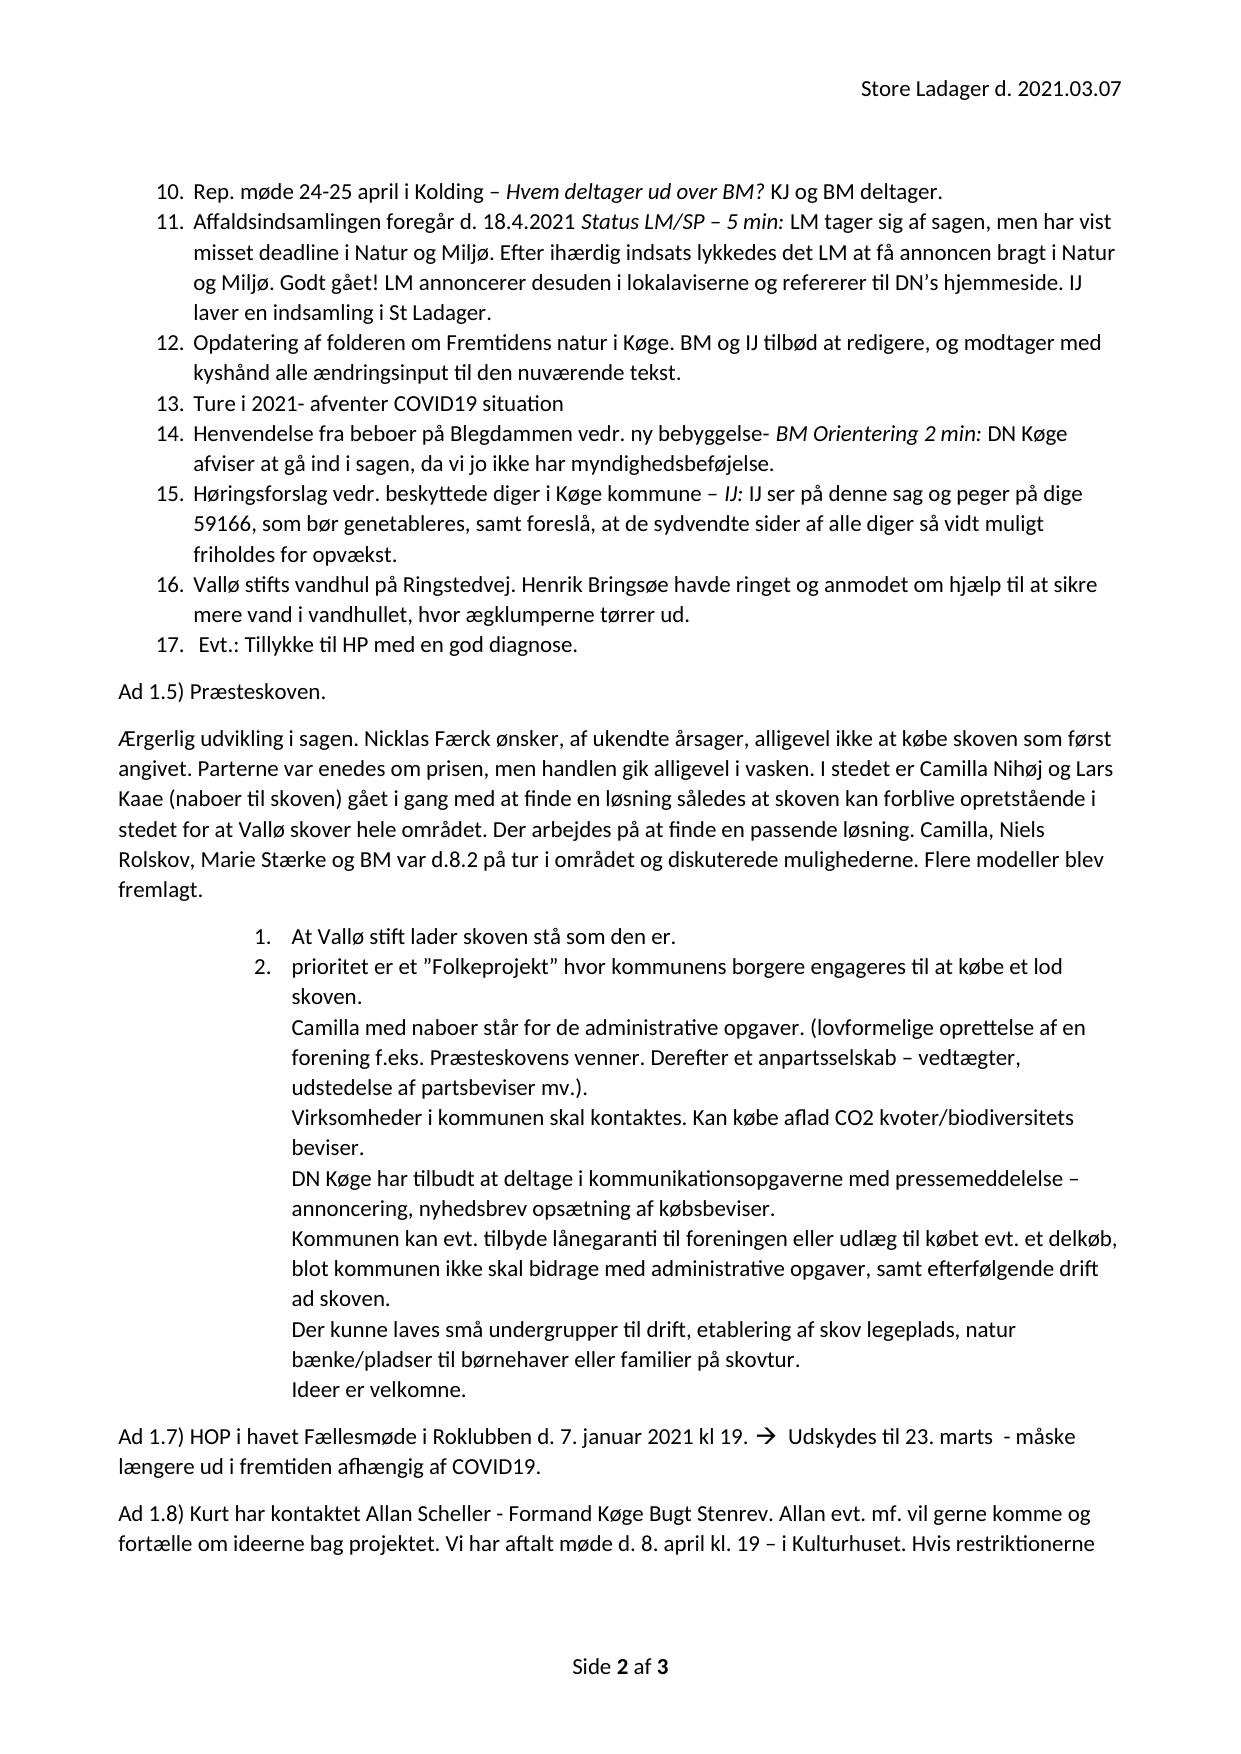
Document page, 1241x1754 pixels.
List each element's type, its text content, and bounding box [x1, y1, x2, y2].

text Ærgerlig udvikling i sagen. Nicklas Færck ønsker, af ukendte årsager, alligevel ikke at købe skoven som først angivet. Parterne var enedes om prisen, men handlen gik alligevel i vasken. I stedet er Camilla Nihøj og Lars Kaae (naboer til skoven) gået i gang med at finde en løsning således at skoven kan forblive opretstående i stedet for at Vallø skover hele området. Der arbejdes på at finde en passende løsning. Camilla, Niels Rolskov, Marie Stærke og BM var d.8.2 på tur i området og diskuterede mulighederne. Flere modeller blev fremlagt. [118, 724, 1122, 903]
list Virksomheder i kommunen skal kontaktes. Kan købe aflad CO2 kvoter/biodiversitets beviser. [291, 1103, 1122, 1161]
list DN Køge har tilbudt at deltage i kommunikationsopgaverne med pressemeddelelse – annoncering, nyhedsbrev opsætning af købsbeviser. [291, 1164, 1122, 1222]
list skoven. [291, 982, 1122, 1010]
list Ture i 2021- afventer COVID19 situation [156, 389, 1122, 417]
list Henvendelse fra beboer på Blegdammen vedr. ny bebyggelse- BM Orientering 2 min: DN Køge afviser at gå ind i sagen, da vi jo ikke har myndighedsbeføjelse. [156, 419, 1122, 477]
list Høringsforslag vedr. beskyttede diger i Køge kommune – IJ: IJ ser på denne sag og peger på dige 59166, som bør genetableres, samt foreslå, at de sydvendte sider af alle diger så vidt muligt friholdes for opvækst. [156, 479, 1122, 568]
list At Vallø stift lader skoven stå som den er. [254, 922, 1122, 950]
text Ad 1.7) HOP i havet Fællesmøde i Roklubben d. 7. januar 2021 kl 19. Udskydes til 23. marts - måske længere ud i fremtiden afhængig af COVID19. [118, 1422, 1122, 1480]
list Kommunen kan evt. tilbyde lånegaranti til foreningen eller udlæg til købet evt. et delkøb, blot kommunen ikke skal bidrage med administrative opgaver, samt efterfølgende drift ad skoven. [291, 1224, 1122, 1312]
list Der kunne laves små undergrupper til drift, etablering af skov legeplads, natur bænke/pladser til børnehaver eller familier på skovtur. [291, 1315, 1122, 1373]
list Evt.: Tillykke til HP med en god diagnose. [156, 630, 1122, 658]
list prioritet er et ”Folkeprojekt” hvor kommunens borgere engageres til at købe et lod [254, 952, 1122, 980]
list Camilla med naboer står for de administrative opgaver. (lovformelige oprettelse af en forening f.eks. Præsteskovens venner. Derefter et anpartsselskab – vedtægter, udstedelse af partsbeviser mv.). [291, 1013, 1122, 1101]
list Rep. møde 24-25 april i Kolding – Hvem deltager ud over BM? KJ og BM deltager. [156, 177, 1122, 205]
list Affaldsindsamlingen foregår d. 18.4.2021 Status LM/SP – 5 min: LM tager sig af sagen, men har vist misset deadline i Natur og Miljø. Efter ihærdig indsats lykkedes det LM at få annoncen bragt i Natur og Miljø. Godt gået! LM annoncerer desuden i lokalaviserne og refererer til DN’s hjemmeside. IJ laver en indsamling i St Ladager. [156, 207, 1122, 326]
text Ad 1.5) Præsteskoven. [118, 677, 1122, 705]
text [118, 1499, 1122, 1557]
list Ideer er velkomne. [291, 1375, 1122, 1403]
list Opdatering af folderen om Fremtidens natur i Køge. BM og IJ tilbød at redigere, og modtager med kyshånd alle ændringsinput til den nuværende tekst. [156, 328, 1122, 386]
list Vallø stifts vandhul på Ringstedvej. Henrik Bringsøe havde ringet og anmodet om hjælp til at sikre mere vand i vandhullet, hvor ægklumperne tørrer ud. [156, 570, 1122, 628]
